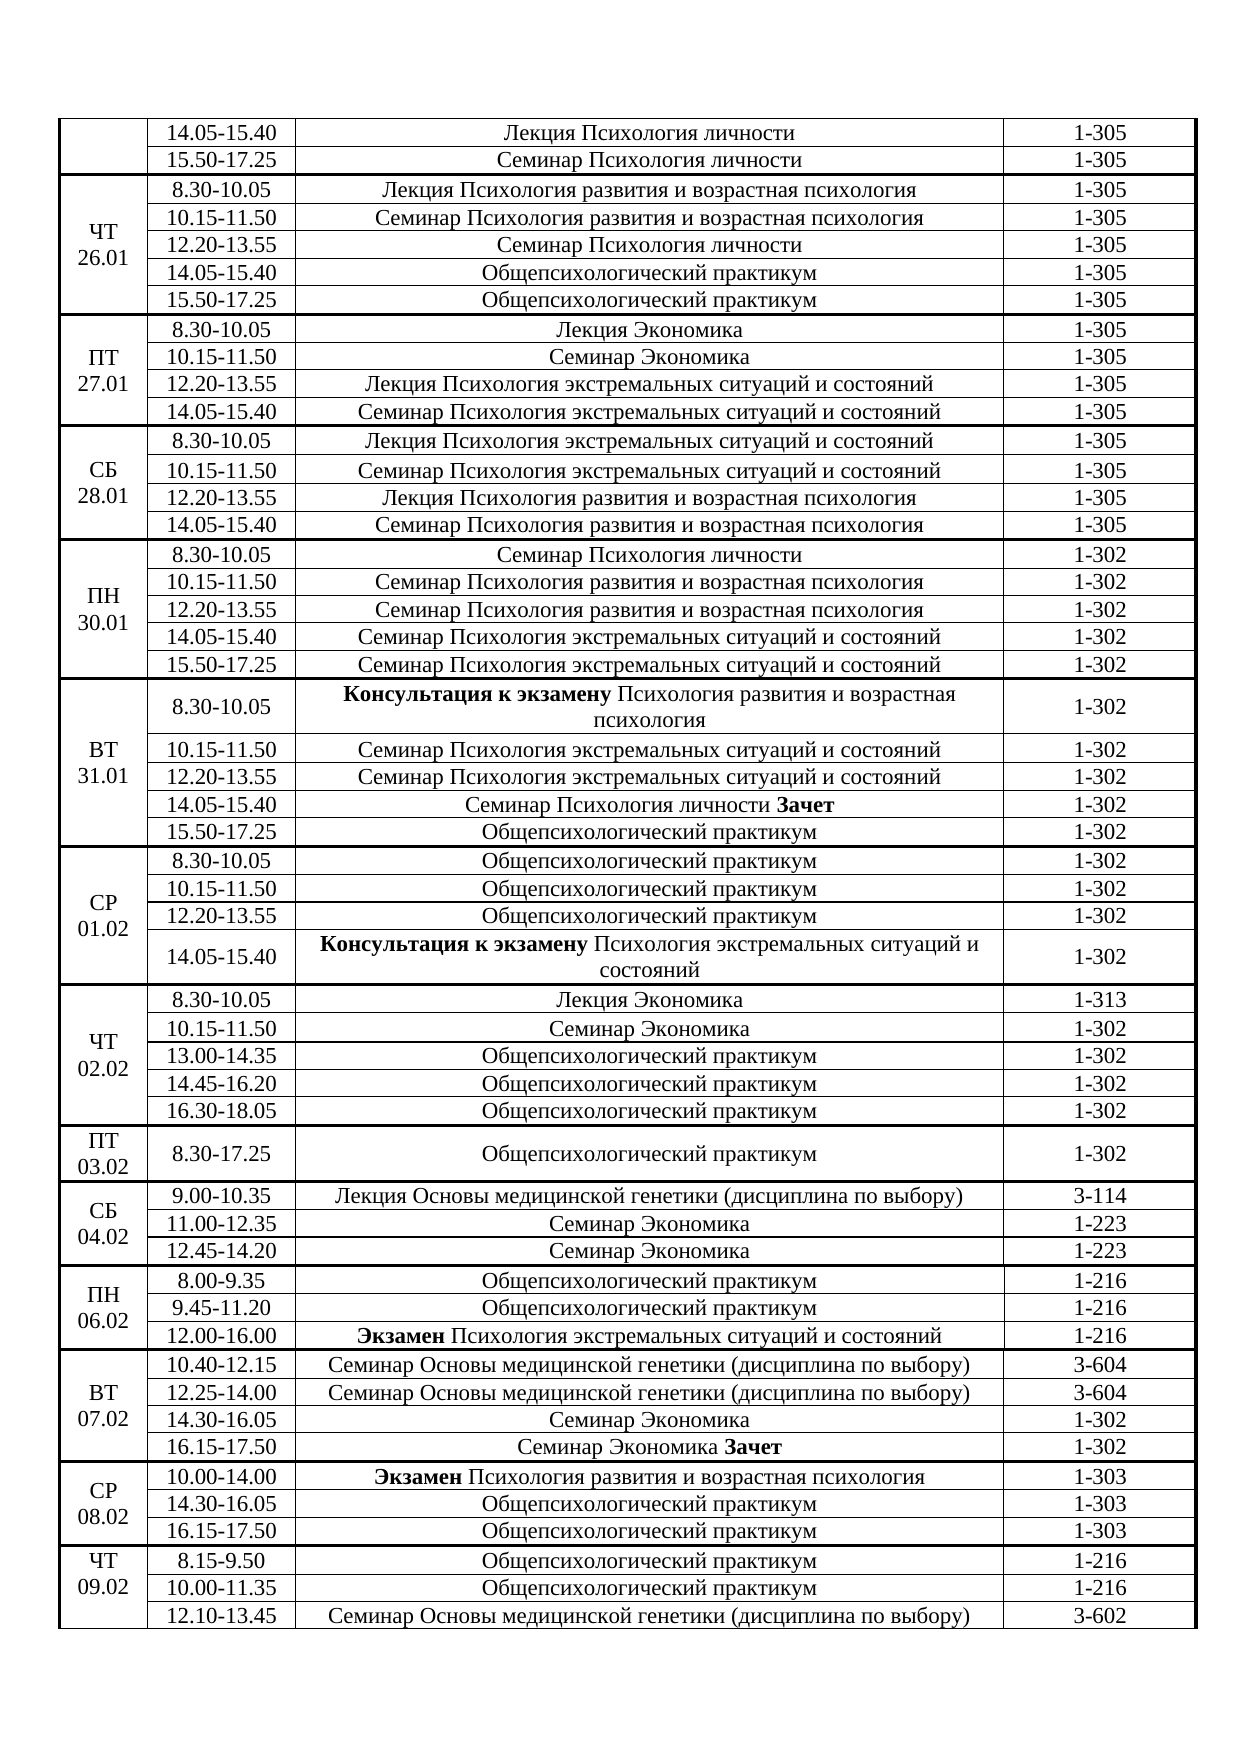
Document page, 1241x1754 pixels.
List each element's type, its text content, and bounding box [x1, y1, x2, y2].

table_cell 1-305 [1004, 259, 1194, 285]
table_cell 1-303 [1004, 1490, 1194, 1517]
table_cell 12.20-13.55 [148, 231, 295, 258]
table_cell 14.05-15.40 [148, 930, 295, 982]
table_cell 1-302 [1004, 651, 1194, 677]
table_cell 12.20-13.55 [148, 484, 295, 511]
table_cell Семинар Психология экстремальных ситуаций и состояний [296, 398, 1003, 424]
table_cell 8.00-9.35 [148, 1267, 295, 1293]
table_cell Семинар Экономика [296, 1238, 1003, 1264]
table_cell 1-302 [1004, 680, 1194, 733]
table_cell ВТ 07.02 [61, 1351, 147, 1460]
table_cell 12.45-14.20 [148, 1238, 295, 1264]
table_cell 10.15-11.50 [148, 734, 295, 762]
table_cell 8.30-10.05 [148, 541, 295, 567]
table_cell Семинар Психология личности [296, 231, 1003, 258]
table_cell Семинар Экономика [296, 1406, 1003, 1432]
table_cell 8.30-10.05 [148, 680, 295, 733]
table_cell 1-305 [1004, 370, 1194, 397]
table_cell 1-302 [1004, 1097, 1194, 1124]
table_cell 3-602 [1004, 1602, 1194, 1628]
table_cell Семинар Основы медицинской генетики (дисциплина по выбору) [296, 1351, 1003, 1377]
table_cell Семинар Психология экстремальных ситуаций и состояний [296, 623, 1003, 649]
table_cell Общепсихологический практикум [296, 1294, 1004, 1321]
table_cell 1-302 [1004, 1013, 1194, 1041]
table_cell Лекция Экономика [296, 986, 1003, 1012]
table_cell 3-604 [1004, 1351, 1194, 1377]
table_cell Семинар Психология личности Зачет [296, 791, 1003, 817]
table_cell 12.20-13.55 [148, 596, 295, 622]
table_cell 1-302 [1004, 1127, 1194, 1179]
table_cell 1-305 [1004, 204, 1194, 230]
table_cell 1-305 [1004, 455, 1194, 483]
table_cell 1-303 [1004, 1463, 1194, 1489]
table_cell Общепсихологический практикум [296, 1097, 1003, 1124]
table_cell 1-305 [1004, 427, 1194, 454]
table_cell 9.00-10.35 [148, 1183, 295, 1209]
table_cell 13.00-14.35 [148, 1043, 295, 1069]
table_cell СР 01.02 [61, 848, 147, 982]
table_cell 10.15-11.50 [148, 875, 295, 901]
table_cell 12.20-13.55 [148, 370, 295, 397]
table_cell 1-303 [1004, 1518, 1194, 1544]
table_cell 1-305 [1004, 316, 1194, 342]
table_cell 14.30-16.05 [148, 1406, 295, 1432]
table_cell 16.15-17.50 [148, 1518, 295, 1544]
table_cell 1-302 [1004, 875, 1194, 901]
table_cell Общепсихологический практикум [296, 1490, 1003, 1517]
table_cell Консультация к экзамену Психология экстремальных ситуаций и состояний [296, 930, 1003, 982]
table_cell 16.30-18.05 [148, 1097, 295, 1124]
table_cell 15.50-17.25 [148, 818, 295, 844]
table_cell 1-223 [1004, 1210, 1194, 1236]
table_cell СБ 28.01 [61, 427, 147, 538]
table_cell 3-114 [1004, 1183, 1194, 1209]
table_cell 9.45-11.20 [148, 1294, 295, 1321]
table_cell 12.20-13.55 [148, 903, 295, 929]
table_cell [296, 204, 1003, 230]
table_cell 1-302 [1004, 1406, 1194, 1432]
table_cell 8.30-10.05 [148, 986, 295, 1012]
table_cell Семинар Психология развития и возрастная психология [296, 512, 1003, 538]
table_cell Общепсихологический практикум [296, 1575, 1003, 1601]
table_cell Общепсихологический практикум [296, 903, 1003, 929]
table_cell 1-216 [1004, 1575, 1194, 1601]
table_cell Общепсихологический практикум [296, 818, 1003, 844]
table_cell 1-302 [1004, 1433, 1194, 1460]
table_cell ПТ 27.01 [61, 316, 147, 424]
table_cell Общепсихологический практикум [296, 1043, 1003, 1069]
table_cell Семинар Психология личности [296, 147, 1003, 173]
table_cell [296, 1602, 1003, 1628]
table_cell 1-302 [1004, 848, 1194, 874]
table_cell 3-604 [1004, 1379, 1194, 1405]
table_cell 1-302 [1004, 596, 1194, 622]
table_cell 1-305 [1004, 231, 1194, 258]
table_cell 14.45-16.20 [148, 1070, 295, 1096]
table_cell 1-305 [1004, 119, 1194, 146]
table_cell 1-302 [1004, 818, 1194, 844]
table_cell 15.50-17.25 [148, 147, 295, 173]
table_cell Лекция Психология личности [296, 119, 1003, 146]
table_cell 1-305 [1004, 343, 1194, 369]
table_cell 1-216 [1005, 1322, 1194, 1348]
table_cell Лекция Психология развития и возрастная психология [296, 484, 1003, 511]
table_cell 15.50-17.25 [148, 286, 295, 312]
table_cell Семинар Психология экстремальных ситуаций и состояний [296, 734, 1003, 762]
table_cell Лекция Экономика [296, 316, 1003, 342]
table_cell 8.15-9.50 [148, 1547, 295, 1573]
table_cell 1-305 [1004, 147, 1194, 173]
table_cell 8.30-10.05 [148, 316, 295, 342]
table_cell 1-216 [1005, 1267, 1194, 1293]
table_cell Семинар Экономика [296, 1210, 1003, 1236]
table_cell Семинар Психология развития и возрастная психология [296, 596, 1003, 622]
table_cell 8.30-10.05 [148, 427, 295, 454]
table_cell 14.05-15.40 [148, 791, 295, 817]
table_cell 1-305 [1004, 512, 1194, 538]
table_cell ЧТ 26.01 [61, 176, 147, 312]
table_cell 12.25-14.00 [148, 1379, 295, 1405]
table_cell Общепсихологический практикум [296, 848, 1003, 874]
table_cell Общепсихологический практикум [296, 1127, 1003, 1179]
table_cell 1-302 [1004, 930, 1194, 982]
table_cell ВТ 31.01 [61, 680, 147, 844]
table_cell Общепсихологический практикум [296, 1518, 1003, 1544]
table_cell 1-302 [1004, 623, 1194, 649]
table_cell 14.05-15.40 [148, 398, 295, 424]
table_cell 1-302 [1004, 1070, 1194, 1096]
table_cell Общепсихологический практикум [296, 1267, 1004, 1293]
table_cell СБ 04.02 [61, 1183, 147, 1264]
table_cell Семинар Психология экстремальных ситуаций и состояний [296, 651, 1003, 677]
table_cell Семинар Психология развития и возрастная психология [296, 569, 1003, 595]
table_cell 11.00-12.35 [148, 1210, 295, 1236]
table_cell 10.15-11.50 [148, 1013, 295, 1041]
table_cell 14.30-16.05 [148, 1490, 295, 1517]
table_cell Семинар Экономика [296, 1013, 1003, 1041]
table_cell Семинар Психология личности [296, 541, 1003, 567]
table_cell 1-313 [1004, 986, 1194, 1012]
table_cell 10.15-11.50 [148, 455, 295, 483]
table_cell Общепсихологический практикум [296, 286, 1003, 312]
table_cell 12.20-13.55 [148, 763, 295, 790]
table_cell Лекция Основы медицинской генетики (дисциплина по выбору) [296, 1183, 1003, 1209]
table_cell Семинар Экономика [296, 343, 1003, 369]
table_cell 12.10-13.45 [148, 1602, 295, 1628]
table_cell 1-302 [1004, 569, 1194, 595]
table_cell 8.30-10.05 [148, 848, 295, 874]
table_cell 1-305 [1004, 176, 1194, 202]
table_cell ПН 30.01 [61, 541, 147, 677]
table_cell Семинар Основы медицинской генетики (дисциплина по выбору) [296, 1379, 1003, 1405]
table_cell 14.05-15.40 [148, 119, 295, 146]
table_cell ПТ 03.02 [61, 1127, 147, 1179]
table_cell ЧТ 09.02 [61, 1547, 147, 1628]
table_cell 10.15-11.50 [148, 204, 295, 230]
table_cell 1-216 [1004, 1547, 1194, 1573]
table_cell 14.05-15.40 [148, 512, 295, 538]
table_cell 1-302 [1004, 541, 1194, 567]
table_cell 1-302 [1004, 763, 1194, 790]
table_cell 10.00-11.35 [148, 1575, 295, 1601]
table_cell Лекция Психология экстремальных ситуаций и состояний [296, 370, 1003, 397]
table_cell 14.05-15.40 [148, 623, 295, 649]
table_cell Семинар Экономика Зачет [296, 1433, 1003, 1460]
table_cell Общепсихологический практикум [296, 259, 1003, 285]
table_cell Общепсихологический практикум [296, 875, 1003, 901]
table_cell 1-223 [1004, 1238, 1194, 1264]
table_cell 1-302 [1004, 791, 1194, 817]
table_cell Лекция Психология развития и возрастная психология [296, 176, 1003, 202]
table_cell Экзамен Психология экстремальных ситуаций и состояний [296, 1322, 1004, 1348]
table_cell 1-302 [1004, 903, 1194, 929]
table_cell 1-302 [1004, 1043, 1194, 1069]
table_cell 1-305 [1004, 286, 1194, 312]
table_cell 8.30-10.05 [148, 176, 295, 202]
table_cell Семинар Психология экстремальных ситуаций и состояний [296, 763, 1003, 790]
table_cell СР 08.02 [61, 1463, 147, 1544]
table_cell ПН 06.02 [61, 1267, 147, 1348]
table_cell 10.40-12.15 [148, 1351, 295, 1377]
table_cell Общепсихологический практикум [296, 1070, 1003, 1096]
table_cell 10.15-11.50 [148, 343, 295, 369]
table_cell 14.05-15.40 [148, 259, 295, 285]
table_cell 15.50-17.25 [148, 651, 295, 677]
table_cell 1-305 [1004, 484, 1194, 511]
table_cell Экзамен Психология развития и возрастная психология [296, 1463, 1003, 1489]
table_cell 1-302 [1004, 734, 1194, 762]
table_cell Лекция Психология экстремальных ситуаций и состояний [296, 427, 1003, 454]
table_cell Общепсихологический практикум [296, 1547, 1003, 1573]
table_cell 12.00-16.00 [148, 1322, 295, 1348]
table_cell 16.15-17.50 [148, 1433, 295, 1460]
table_cell Консультация к экзамену Психология развития и возрастная психология [296, 680, 1003, 733]
table_cell 1-305 [1004, 398, 1194, 424]
table_cell 8.30-17.25 [148, 1127, 295, 1179]
table_cell 10.15-11.50 [148, 569, 295, 595]
table_cell Семинар Психология экстремальных ситуаций и состояний [296, 455, 1003, 483]
table_cell 1-216 [1005, 1294, 1194, 1321]
table_cell ЧТ 02.02 [61, 986, 147, 1124]
table_cell 10.00-14.00 [148, 1463, 295, 1489]
